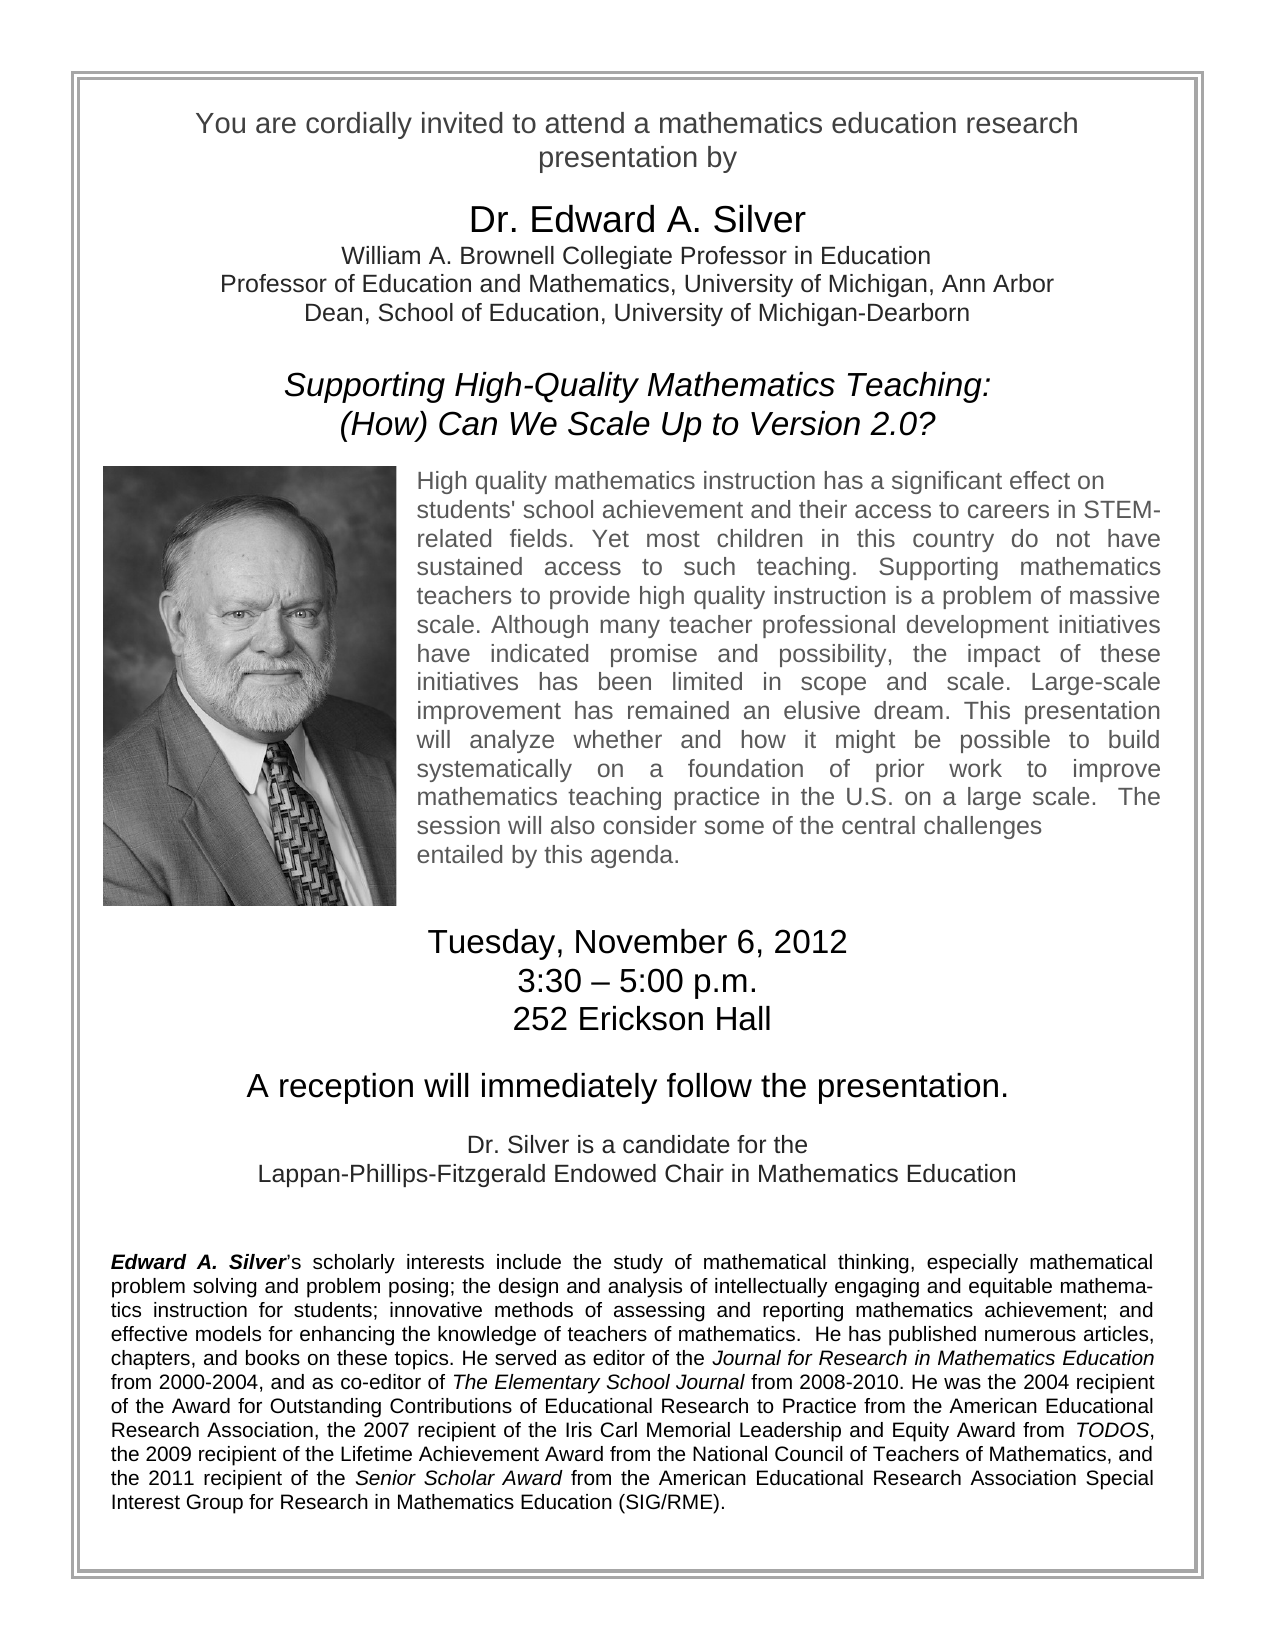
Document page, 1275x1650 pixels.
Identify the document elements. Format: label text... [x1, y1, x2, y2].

text Supporting High-Quality Mathematics Teaching: [82, 365, 1192, 404]
text Dr. Silver is a candidate for the [82, 1130, 1192, 1159]
text A reception will immediately follow the presentation. [101, 1066, 1155, 1105]
text Edward A. Silver’s scholarly interests include the study of mathematical thinking, especially mathematical problem solving and problem posing; the design and analysis of intellectually engaging and equitable mathema- tics instruction for students; innovative methods of assessing and reporting mathematics achievement; and effective models for enhancing the knowledge of teachers of mathematics. He has published numerous articles, chapters, and books on these topics. He served as editor of the Journal for Research in Mathematics Education from 2000-2004, and as co-editor of The Elementary School Journal from 2008-2010. He was the 2004 recipient of the Award for Outstanding Contributions of Educational Research to Practice from the American Educational Research Association, the 2007 recipient of the Iris Carl Memorial Leadership and Equity Award from TODOS, the 2009 recipient of the Lifetime Achievement Award from the National Council of Teachers of Mathematics, and the 2011 recipient of the Senior Scholar Award from the American Educational Research Association Special Interest Group for Research in Mathematics Education (SIG/RME). [111, 1250, 1155, 1513]
text Dean, School of Education, University of Michigan-Dearborn [82, 298, 1192, 327]
text Dr. Edward A. Silver [82, 197, 1192, 241]
text Tuesday, November 6, 2012 [82, 922, 1192, 961]
table_header High quality mathematics instruction has a significant effect on students' school achievement and their access to careers in STEM-related fields. Yet most children in this country do not have sustained access to such teaching. Supporting mathematics teachers to provide high quality instruction is a problem of massive scale. Although many teacher professional development initiatives have indicated promise and possibility, the impact of these initiatives has been limited in scope and scale. Large-scale improvement has remained an elusive dream. This presentation will analyze whether and how it might be possible to build systematically on a foundation of prior work to improve mathematics teaching practice in the U.S. on a large scale. The session will also consider some of the central challenges entailed by this agenda. [408, 466, 1171, 922]
text 252 Erickson Hall [82, 999, 1192, 1037]
text Lappan-Phillips-Fitzgerald Endowed Chair in Mathematics Education [82, 1159, 1192, 1188]
text You are cordially invited to attend a mathematics education research [82, 106, 1192, 140]
text William A. Brownell Collegiate Professor in Education [81, 241, 1192, 269]
text Professor of Education and Mathematics, University of Michigan, Ann Arbor [82, 269, 1192, 298]
text presentation by [82, 140, 1192, 173]
picture [103, 466, 397, 906]
text (How) Can We Scale Up to Version 2.0? [82, 404, 1192, 442]
text 3:30 – 5:00 p.m. [82, 961, 1192, 999]
table_header [92, 466, 407, 922]
